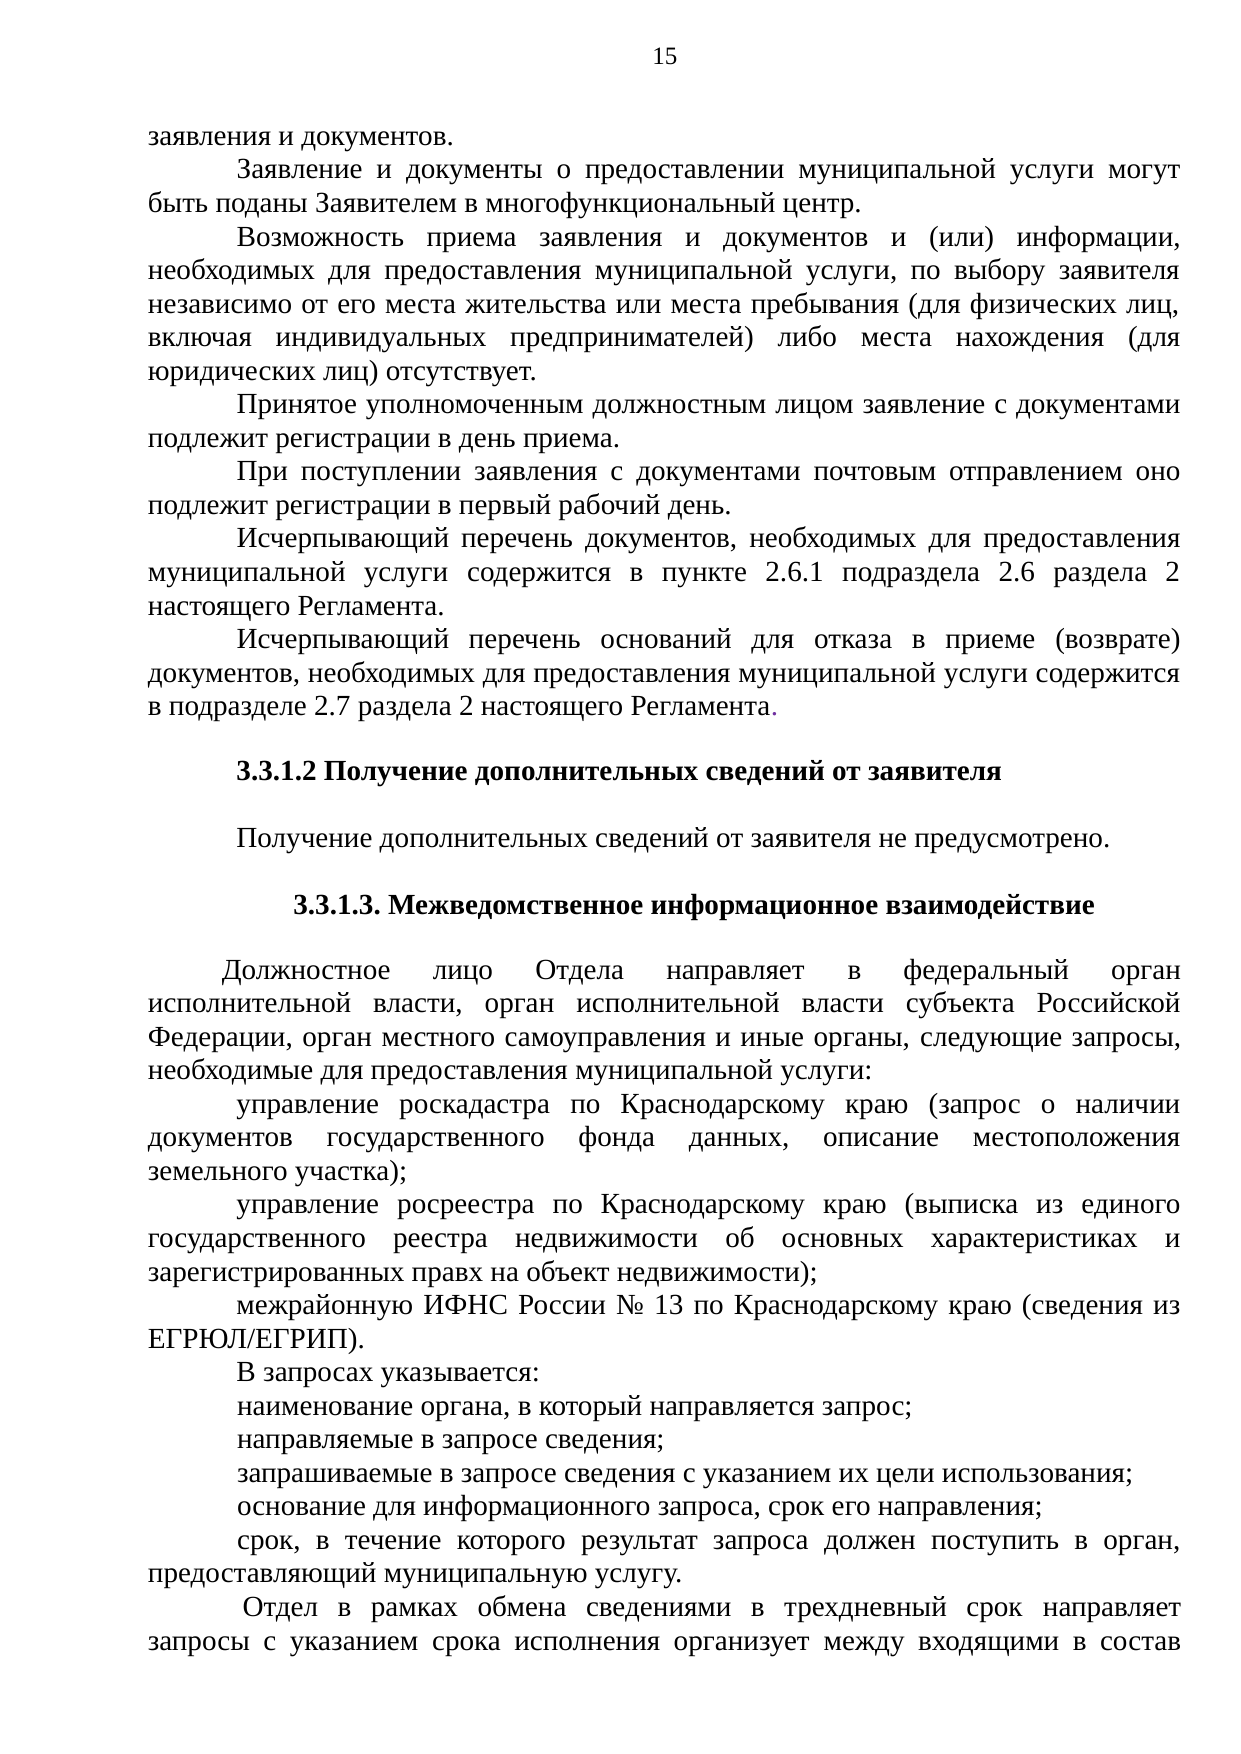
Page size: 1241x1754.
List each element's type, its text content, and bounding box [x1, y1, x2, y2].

text направляемые в запросе сведения; [148, 1421, 1181, 1455]
text Должностное лицо Отдела направляет в федеральный орган исполнительной власти, орган исполнительной власти субъекта Российской Федерации, орган местного самоуправления и иные органы, следующие запросы, необходимые для предоставления муниципальной услуги: [148, 952, 1181, 1086]
text управление росреестра по Краснодарскому краю (выписка из единого государственного реестра недвижимости об основных характеристиках и зарегистрированных правх на объект недвижимости); [148, 1187, 1181, 1287]
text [148, 118, 1181, 152]
text Исчерпывающий перечень документов, необходимых для предоставления муниципальной услуги содержится в пункте 2.6.1 подраздела 2.6 раздела 2 настоящего Регламента. [148, 521, 1181, 621]
text Принятое уполномоченным должностным лицом заявление с документами подлежит регистрации в день приема. [148, 386, 1181, 453]
text Заявление и документы о предоставлении муниципальной услуги могут быть поданы Заявителем в многофункциональный центр. [148, 152, 1181, 219]
text В запросах указывается: [148, 1354, 1181, 1388]
text 3.3.1.2 Получение дополнительных сведений от заявителя [148, 753, 1181, 787]
text управление роскадастра по Краснодарскому краю (запрос о наличии документов государственного фонда данных, описание местоположения земельного участка); [148, 1086, 1181, 1187]
text запрашиваемые в запросе сведения с указанием их цели использования; [148, 1455, 1181, 1488]
text основание для информационного запроса, срок его направления; [148, 1488, 1181, 1522]
text межрайонную ИФНС России № 13 по Краснодарскому краю (сведения из ЕГРЮЛ/ЕГРИП). [148, 1287, 1181, 1354]
text Исчерпывающий перечень оснований для отказа в приеме (возврате) документов, необходимых для предоставления муниципальной услуги содержится в подразделе 2.7 раздела 2 настоящего Регламента. [148, 621, 1181, 722]
text наименование органа, в который направляется запрос; [148, 1388, 1181, 1421]
text При поступлении заявления с документами почтовым отправлением оно подлежит регистрации в первый рабочий день. [148, 453, 1181, 521]
text срок, в течение которого результат запроса должен поступить в орган, предоставляющий муниципальную услугу. [148, 1522, 1181, 1589]
text Возможность приема заявления и документов и (или) информации, необходимых для предоставления муниципальной услуги, по выбору заявителя независимо от его места жительства или места пребывания (для физических лиц, включая индивидуальных предпринимателей) либо места нахождения (для юридических лиц) отсутствует. [148, 219, 1181, 386]
text Получение дополнительных сведений от заявителя не предусмотрено. [148, 820, 1181, 854]
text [148, 1589, 1181, 1656]
text 3.3.1.3. Межведомственное информационное взаимодействие [148, 887, 1181, 921]
